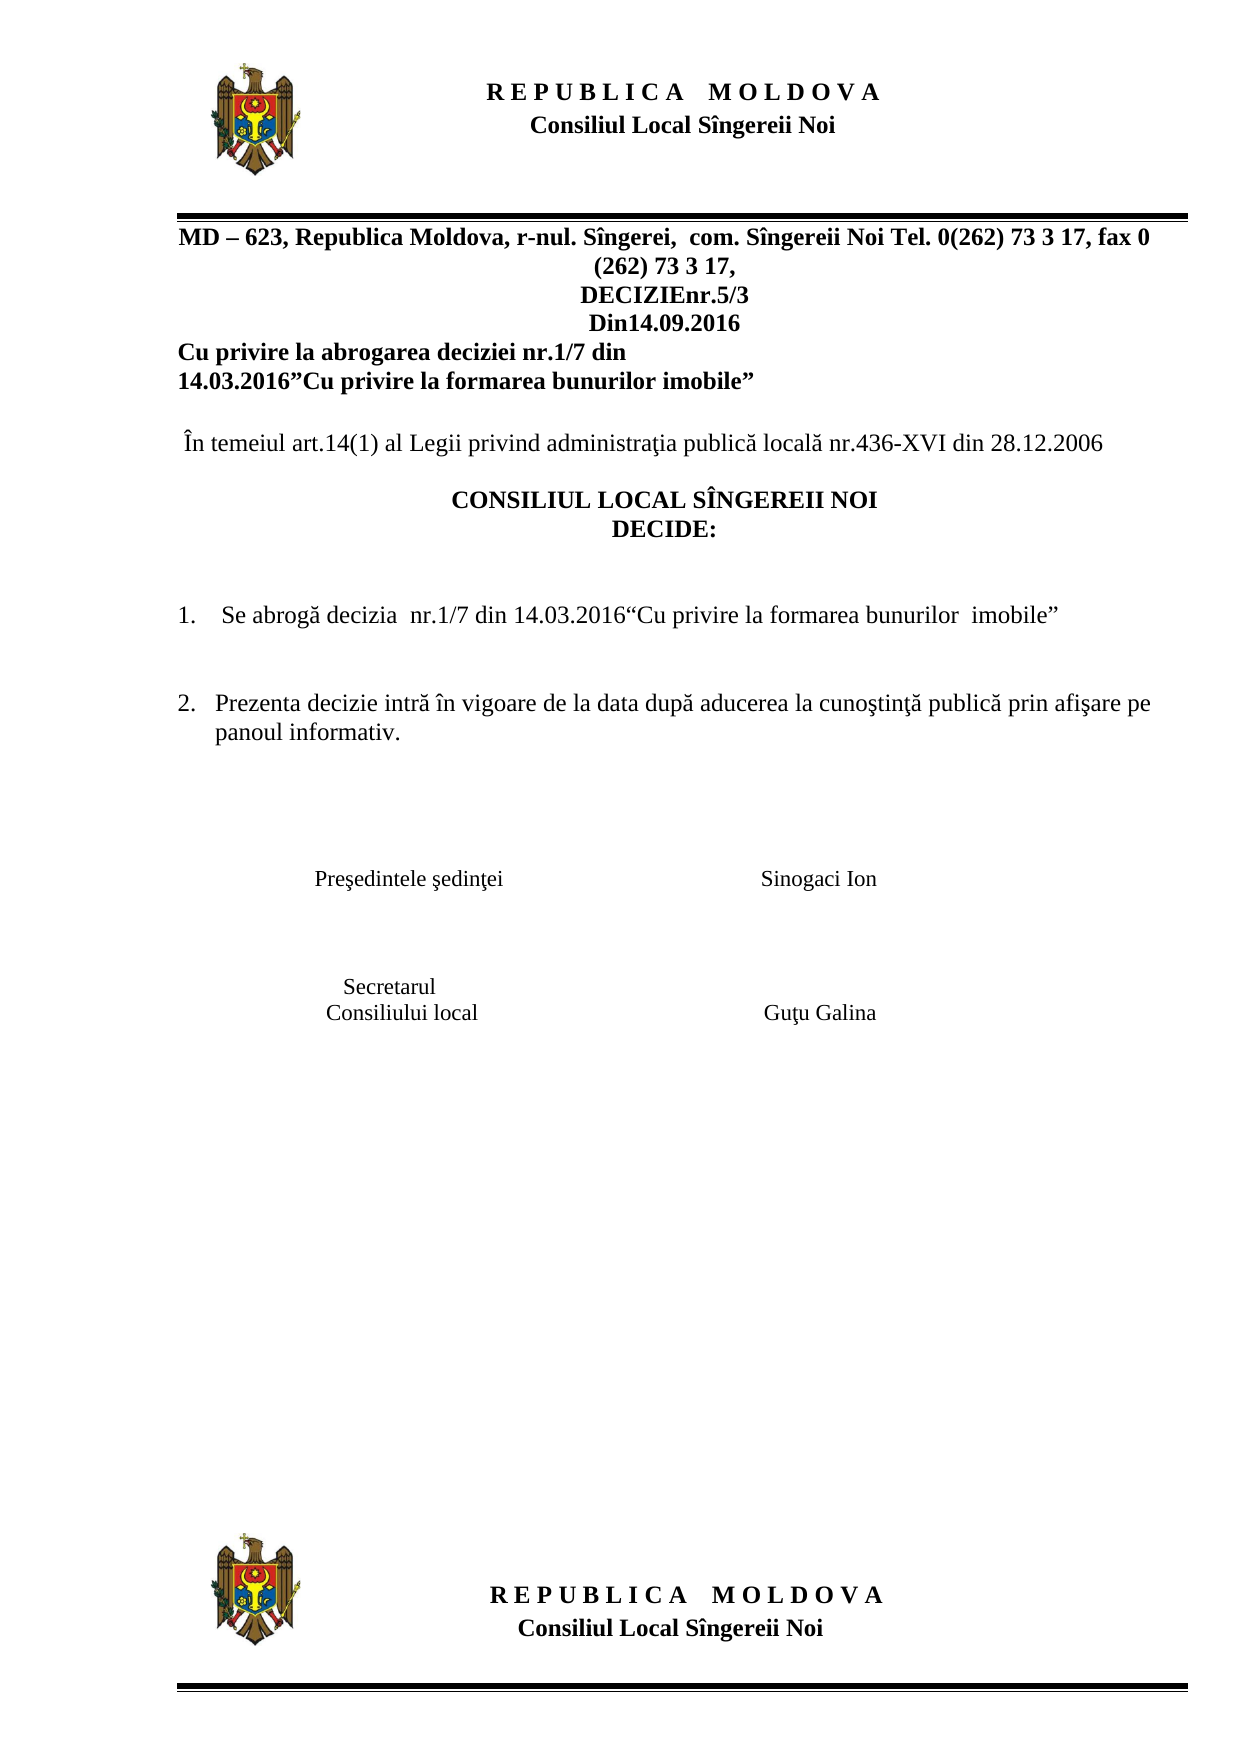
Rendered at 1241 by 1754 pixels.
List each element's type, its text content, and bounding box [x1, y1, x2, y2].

text În temeiul art.14(1) al Legii privind administraţia publică locală nr.436-XVI din 28.12.2006 [177, 428, 1152, 457]
text Consiliului local Guţu Galina [177, 999, 1152, 1026]
text CONSILIUL LOCAL SÎNGEREII NOI [177, 485, 1152, 514]
text Din14.09.2016 [177, 308, 1152, 337]
table_header R E P U B L I C A M O L D O V A Consiliul Local Sîngereii Noi [177, 1514, 1188, 1683]
list Prezenta decizie intră în vigoare de la data după aducerea la cunoştinţă publică prin afişare pe panoul informativ. [177, 688, 1152, 746]
list Se abrogă decizia nr.1/7 din 14.03.2016“Cu privire la formarea bunurilor imobile” [177, 600, 1152, 629]
text Preşedintele şedinţei Sinogaci Ion [177, 865, 1152, 891]
picture [210, 63, 301, 176]
text DECIDE: [177, 514, 1152, 543]
text Cu privire la abrogarea deciziei nr.1/7 din [177, 337, 1152, 366]
text 14.03.2016”Cu privire la formarea bunurilor imobile” [177, 366, 1152, 395]
text MD – 623, Republica Moldova, r-nul. Sîngerei, com. Sîngereii Noi Tel. 0(262) 73 3 17, fax 0 (262) 73 3 17, [177, 222, 1152, 280]
text Secretarul [177, 973, 1152, 999]
picture [210, 1533, 301, 1646]
table_header R E P U B L I C A M O L D O V A Consiliul Local Sîngereii Noi [177, 44, 1188, 213]
text DECIZIEnr.5/3 [177, 280, 1152, 308]
